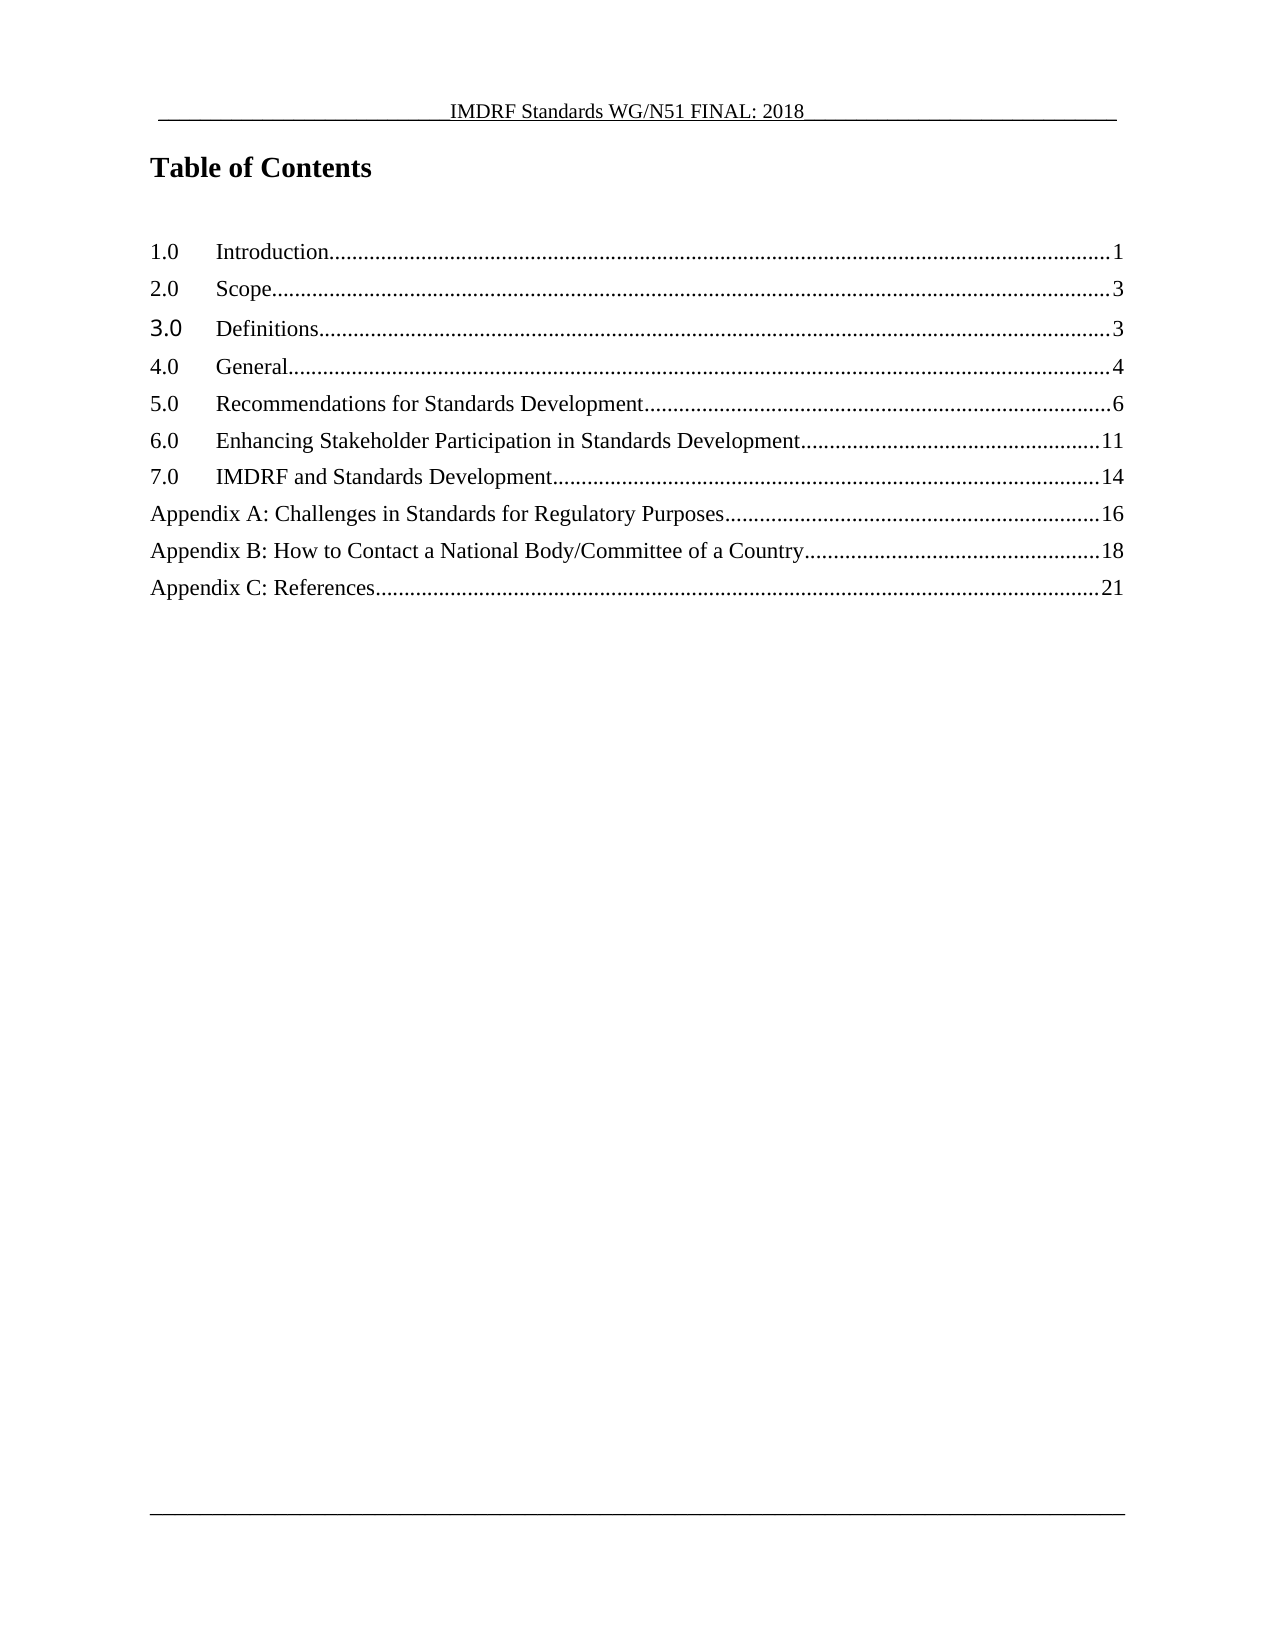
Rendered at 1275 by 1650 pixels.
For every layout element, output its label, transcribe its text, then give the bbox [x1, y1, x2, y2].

text 5.0 Recommendations for Standards Development 6 [150, 390, 1125, 416]
text 7.0 IMDRF and Standards Development 14 [150, 463, 1125, 490]
text Appendix C: References 21 [150, 574, 1125, 600]
text Appendix A: Challenges in Standards for Regulatory Purposes 16 [150, 500, 1125, 527]
text 1.0 Introduction 1 [150, 238, 1125, 264]
text 3.0 Definitions 3 [150, 311, 1125, 343]
text Appendix B: How to Contact a National Body/Committee of a Country 18 [150, 537, 1125, 563]
text 6.0 Enhancing Stakeholder Participation in Standards Development 11 [150, 427, 1125, 453]
text 2.0 Scope 3 [150, 275, 1125, 301]
text Table of Contents [150, 150, 1125, 183]
text 4.0 General 4 [150, 353, 1125, 379]
